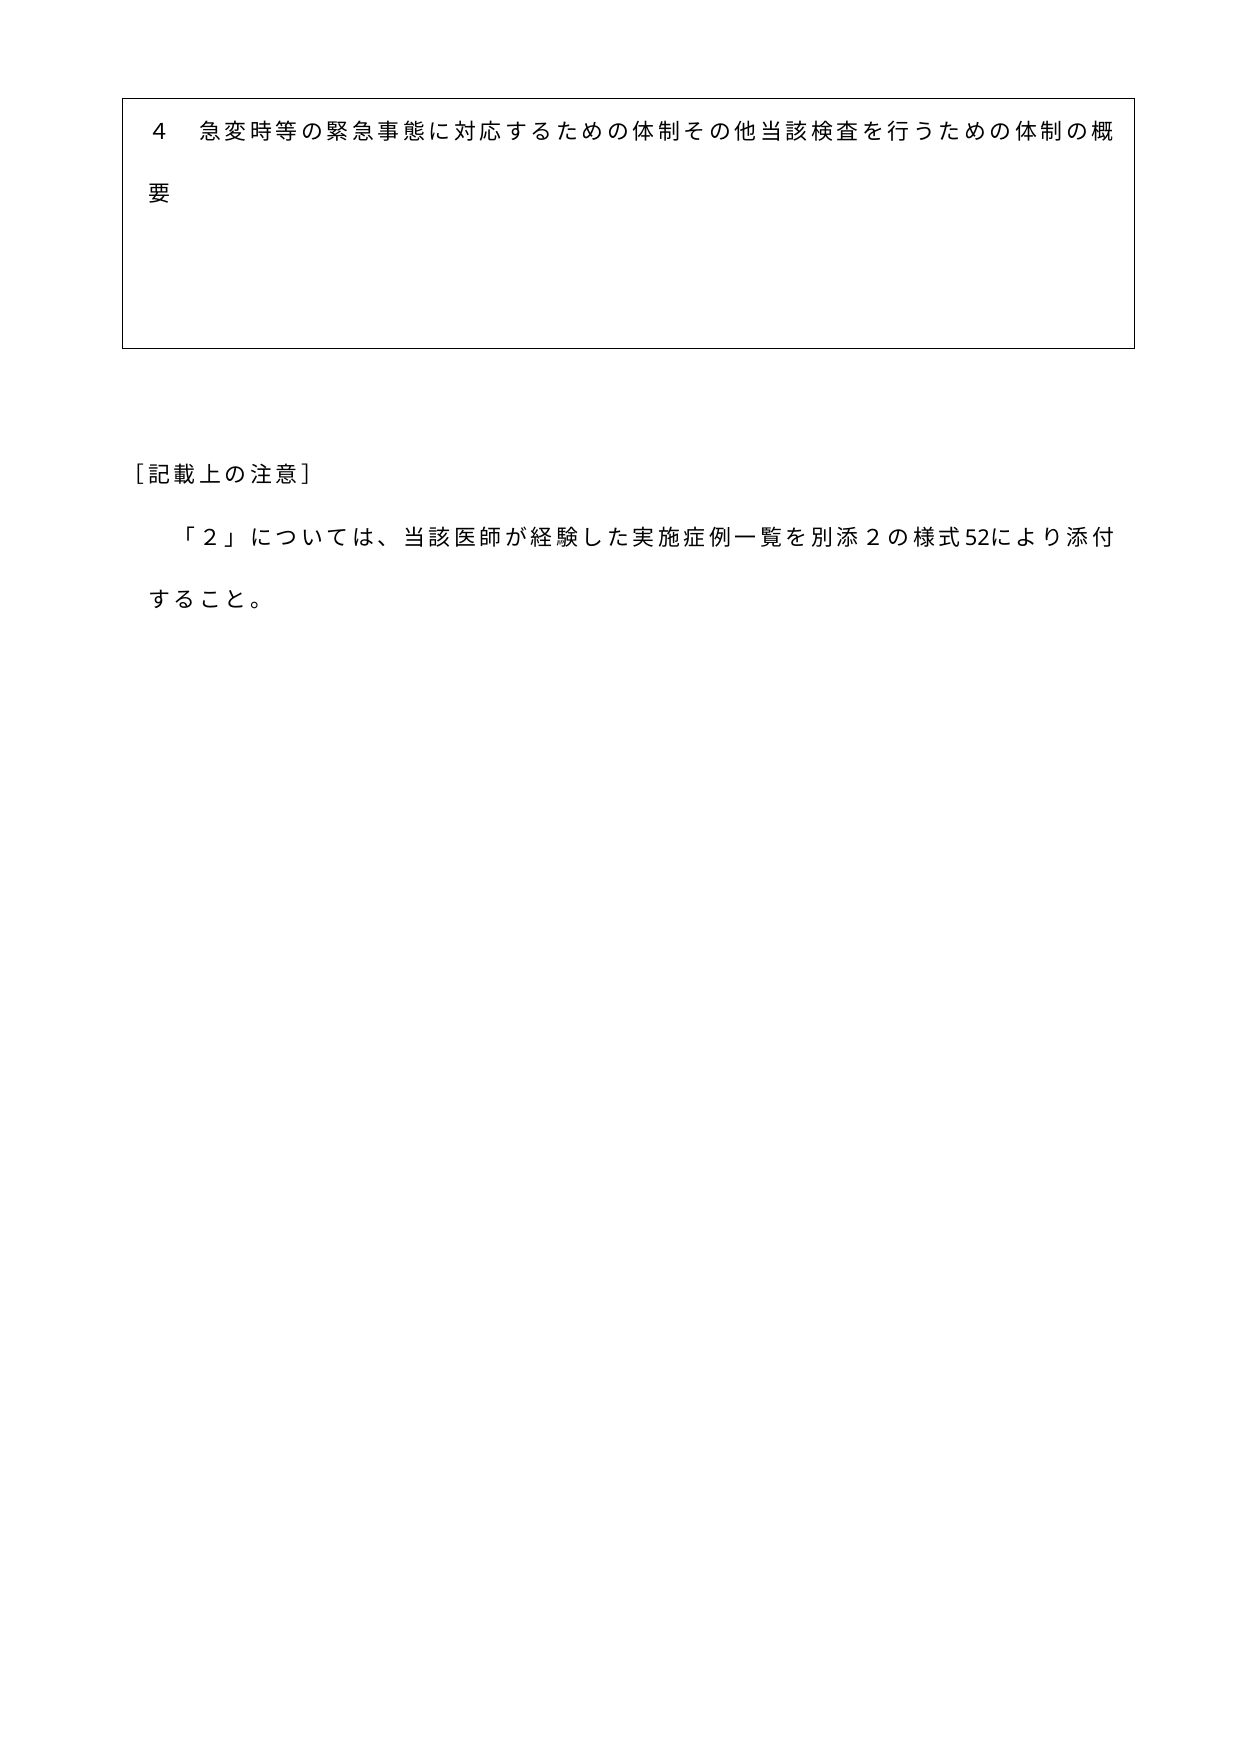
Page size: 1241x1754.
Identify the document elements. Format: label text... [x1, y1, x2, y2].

text ［記載上の注意］ [122, 442, 1118, 504]
table_cell ４ 急変時等の緊急事態に対応するための体制その他当該検査を行うための体制の概要 [123, 99, 1134, 348]
text 「２」については、当該医師が経験した実施症例一覧を別添２の様式52により添付すること。 [145, 504, 1118, 629]
